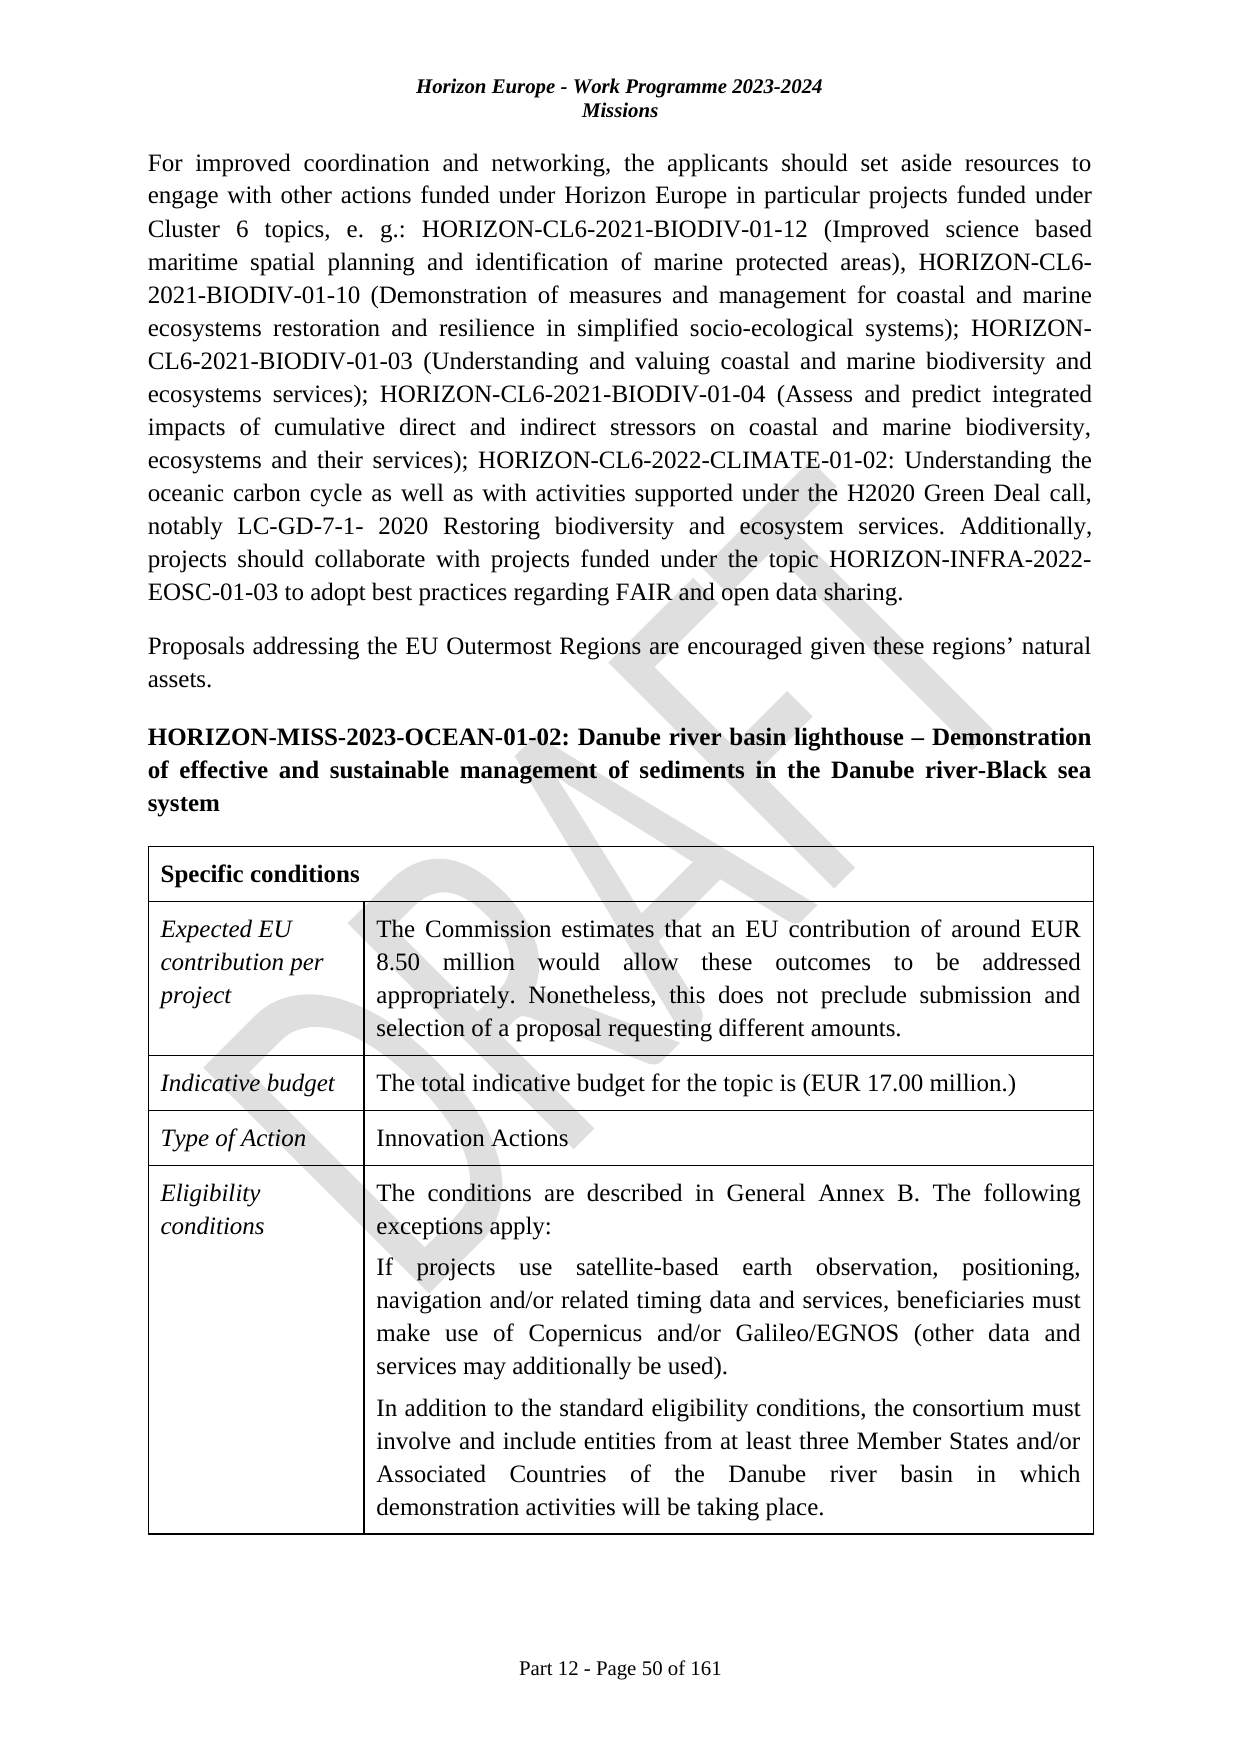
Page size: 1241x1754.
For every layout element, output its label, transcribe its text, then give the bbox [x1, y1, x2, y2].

table_header Specific conditions [149, 847, 1093, 901]
table_cell The conditions are described in General Annex B. The following exceptions apply: If projects use satellite-based earth observation, positioning, navigation and/or related timing data and services, beneficiaries must make use of Copernicus and/or Galileo/EGNOS (other data and services may additionally be used). In addition to the standard eligibility conditions, the consortium must involve and include entities from at least three Member States and/or Associated Countries of the Danube river basin in which demonstration activities will be taking place. [365, 1166, 1093, 1533]
table_cell The Commission estimates that an EU contribution of around EUR 8.50 million would allow these outcomes to be addressed appropriately. Nonetheless, this does not preclude submission and selection of a proposal requesting different amounts. [365, 902, 1093, 1055]
text For improved coordination and networking, the applicants should set aside resources to engage with other actions funded under Horizon Europe in particular projects funded under Cluster 6 topics, e. g.: HORIZON-CL6-2021-BIODIV-01-12 (Improved science based maritime spatial planning and identification of marine protected areas), HORIZON-CL6-2021-BIODIV-01-10 (Demonstration of measures and management for coastal and marine ecosystems restoration and resilience in simplified socio-ecological systems); HORIZON-CL6-2021-BIODIV-01-03 (Understanding and valuing coastal and marine biodiversity and ecosystems services); HORIZON-CL6-2021-BIODIV-01-04 (Assess and predict integrated impacts of cumulative direct and indirect stressors on coastal and marine biodiversity, ecosystems and their services); HORIZON-CL6-2022-CLIMATE-01-02: Understanding the oceanic carbon cycle as well as with activities supported under the H2020 Green Deal call, notably LC-GD-7-1- 2020 Restoring biodiversity and ecosystem services. Additionally, projects should collaborate with projects funded under the topic HORIZON-INFRA-2022-EOSC-01-03 to adopt best practices regarding FAIR and open data sharing. [148, 148, 1093, 606]
table_cell Innovation Actions [365, 1111, 1093, 1164]
subtitle HORIZON-MISS-2023-OCEAN-01-02: Danube river basin lighthouse – Demonstration of effective and sustainable management of sediments in the Danube river-Black sea system [148, 722, 1093, 817]
table_cell Type of Action [149, 1111, 363, 1164]
table_cell Eligibility conditions [149, 1166, 363, 1533]
text Proposals addressing the EU Outermost Regions are encouraged given these regions’ natural assets. [148, 631, 1093, 692]
table_cell Expected EU contribution per project [149, 902, 363, 1055]
table_cell The total indicative budget for the topic is (EUR 17.00 million.) [365, 1056, 1093, 1109]
table_cell Indicative budget [149, 1056, 363, 1109]
